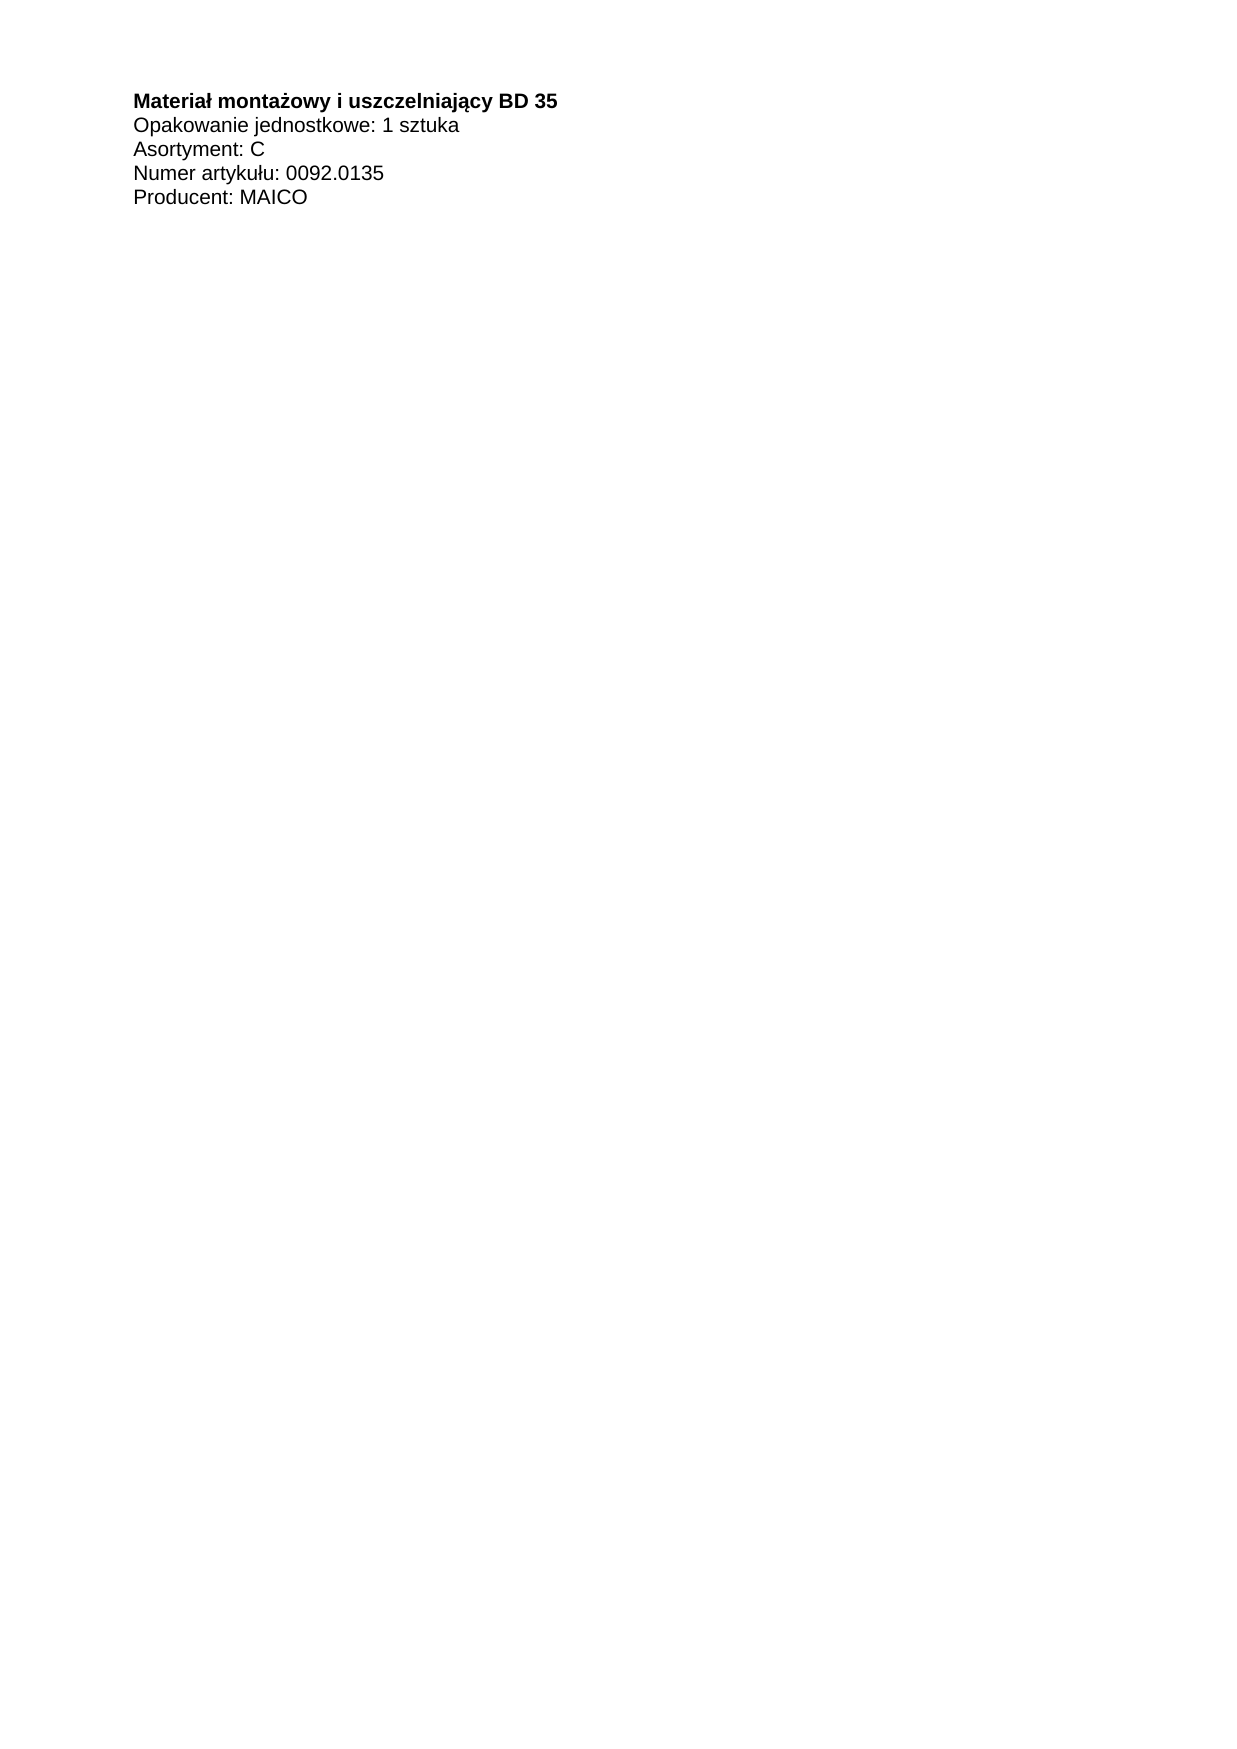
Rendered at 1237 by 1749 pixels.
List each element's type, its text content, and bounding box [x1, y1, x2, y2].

text Materiał montażowy i uszczelniający BD 35Opakowanie jednostkowe: 1 sztukaAsortyment: C Numer artykułu: 0092.0135Producent: MAICO [133, 89, 1148, 208]
